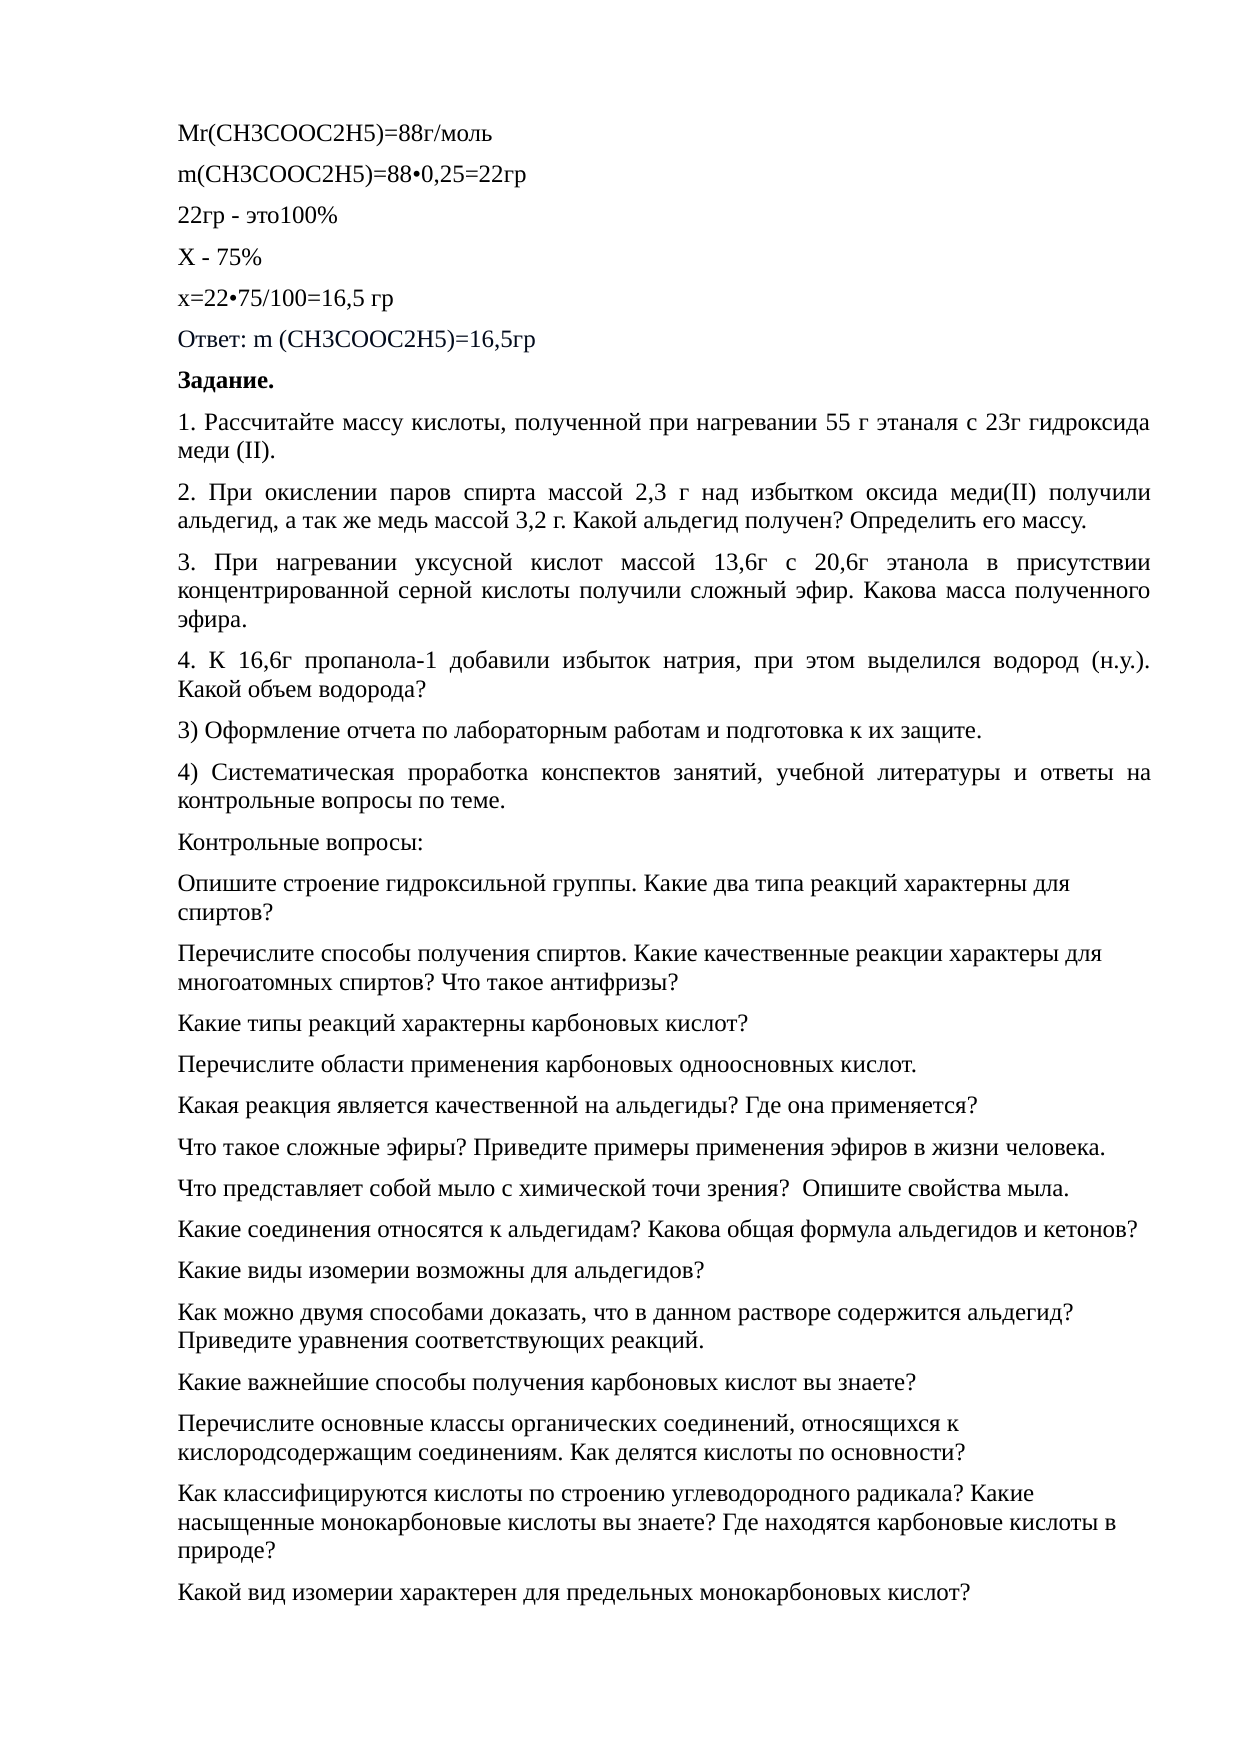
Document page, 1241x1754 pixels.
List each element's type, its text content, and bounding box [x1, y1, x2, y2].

text 4) Систематическая проработка конспектов занятий, учебной литературы и ответы на контрольные вопросы по теме. [177, 757, 1152, 814]
text 4. К 16,6г пропанола-1 добавили избыток натрия, при этом выделился водород (н.у.). Какой объем водорода? [177, 646, 1152, 703]
text Какие типы реакций характерны карбоновых кислот? [177, 1008, 1152, 1037]
text Перечислите основные классы органических соединений, относящихся к кислородсодержащим соединениям. Как делятся кислоты по основности? [177, 1408, 1152, 1466]
text Mr(CH3COOC2H5)=88г/моль [177, 118, 1152, 147]
text x=22•75/100=16,5 гр [177, 283, 1152, 312]
text Ответ: m (CH3COOC2H5)=16,5гр [177, 324, 1152, 353]
text Как можно двумя способами доказать, что в данном растворе содержится альдегид? Приведите уравнения соответствующих реакций. [177, 1297, 1152, 1354]
text Как классифицируются кислоты по строению углеводородного радикала? Какие насыщенные монокарбоновые кислоты вы знаете? Где находятся карбоновые кислоты в природе? [177, 1478, 1152, 1564]
text Какая реакция является качественной на альдегиды? Где она применяется? [177, 1091, 1152, 1119]
text m(CH3COOC2H5)=88•0,25=22гр [177, 159, 1152, 188]
text Какие важнейшие способы получения карбоновых кислот вы знаете? [177, 1367, 1152, 1396]
text Перечислите способы получения спиртов. Какие качественные реакции характеры для многоатомных спиртов? Что такое антифризы? [177, 938, 1152, 996]
text Что такое сложные эфиры? Приведите примеры применения эфиров в жизни человека. [177, 1132, 1152, 1161]
text 22гр - это100% [177, 201, 1152, 229]
text 2. При окислении паров спирта массой 2,3 г над избытком оксида меди(ІІ) получили альдегид, а так же медь массой 3,2 г. Какой альдегид получен? Определить его массу. [177, 477, 1152, 534]
text 3. При нагревании уксусной кислот массой 13,6г с 20,6г этанола в присутствии концентрированной серной кислоты получили сложный эфир. Какова масса полученного эфира. [177, 547, 1152, 633]
text Какие виды изомерии возможны для альдегидов? [177, 1256, 1152, 1284]
text Перечислите области применения карбоновых одноосновных кислот. [177, 1049, 1152, 1078]
text Какой вид изомерии характерен для предельных монокарбоновых кислот? [177, 1577, 1152, 1606]
text 1. Рассчитайте массу кислоты, полученной при нагревании 55 г этаналя с 23г гидроксида меди (II). [177, 407, 1152, 464]
text Задание. [177, 366, 1152, 394]
text Какие соединения относятся к альдегидам? Какова общая формула альдегидов и кетонов? [177, 1214, 1152, 1243]
text Опишите строение гидроксильной группы. Какие два типа реакций характерны для спиртов? [177, 868, 1152, 926]
text 3) Оформление отчета по лабораторным работам и подготовка к их защите. [177, 716, 1152, 744]
text Контрольные вопросы: [177, 827, 1152, 856]
text Что представляет собой мыло с химической точи зрения? Опишите свойства мыла. [177, 1173, 1152, 1202]
text X - 75% [177, 242, 1152, 271]
